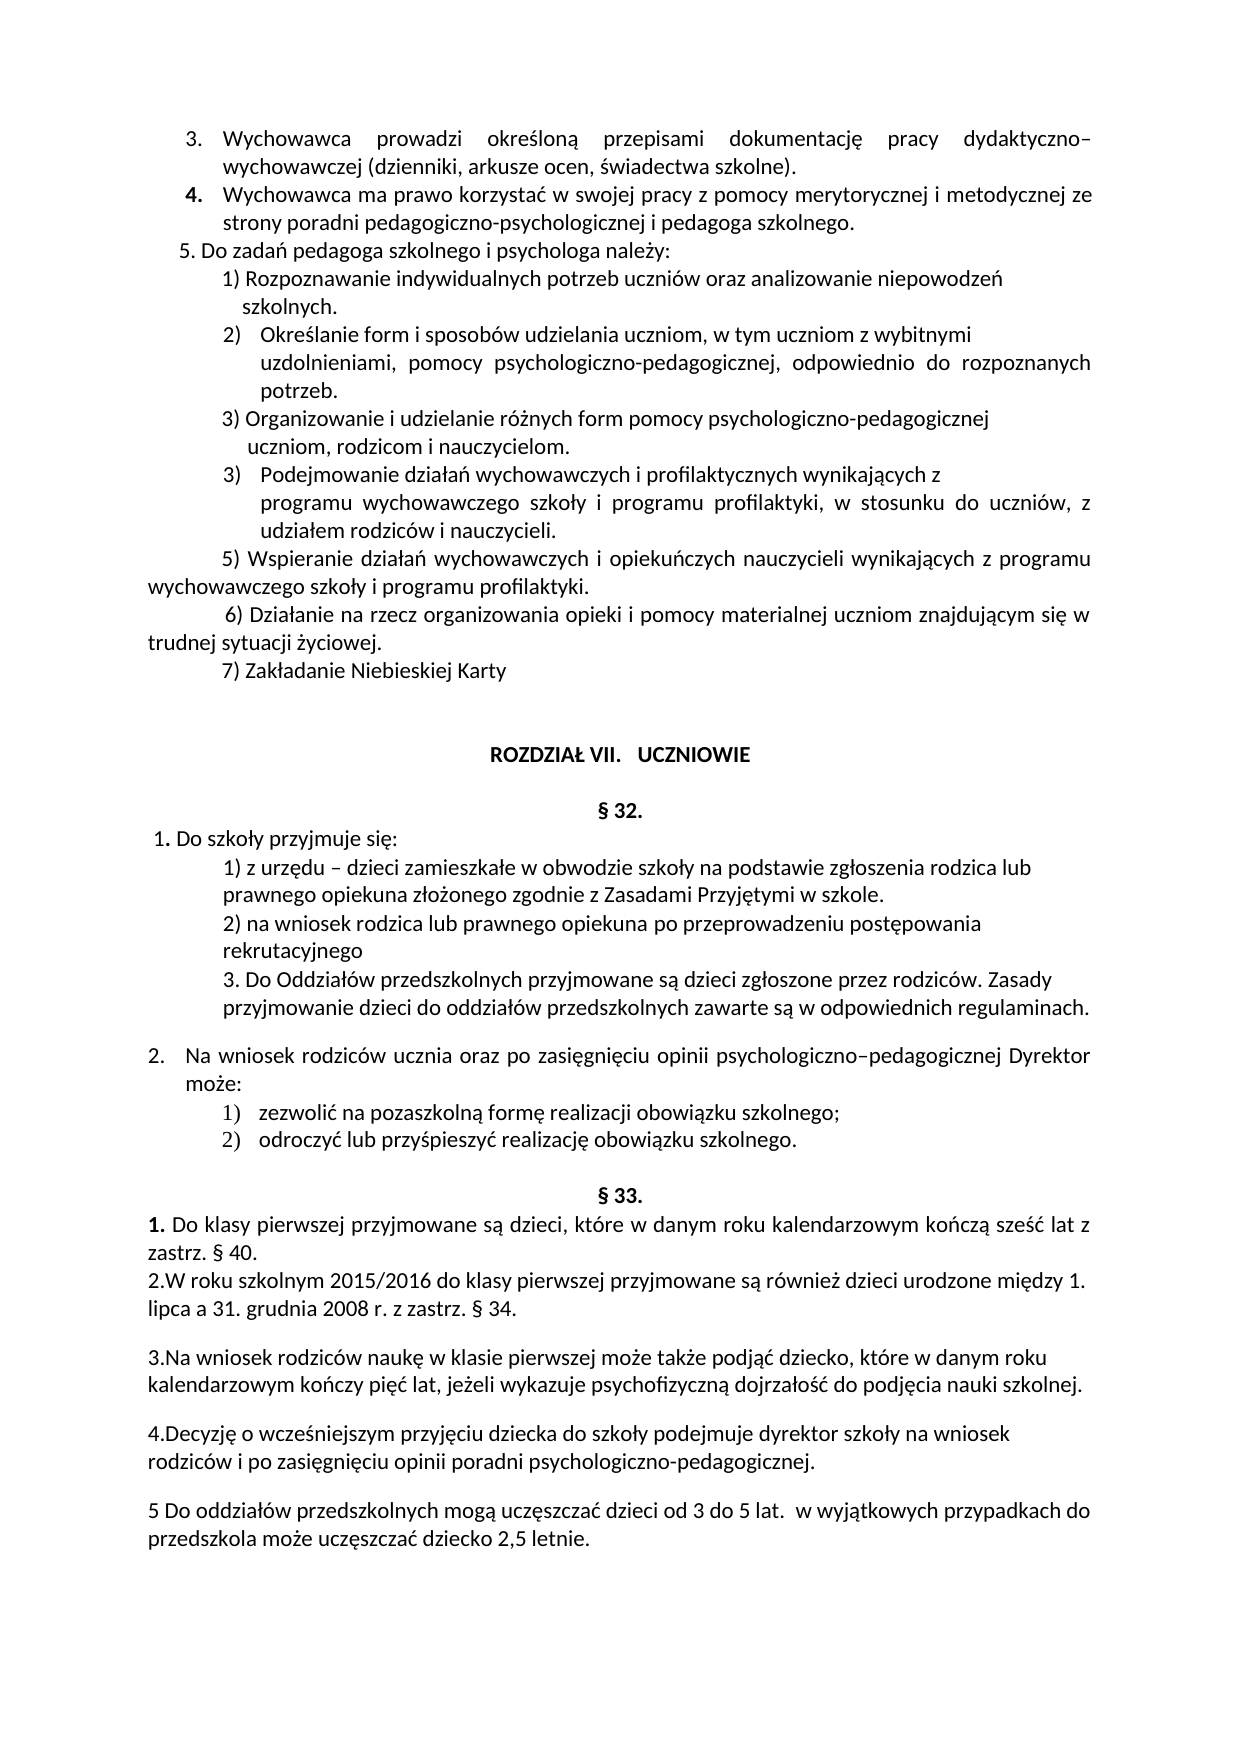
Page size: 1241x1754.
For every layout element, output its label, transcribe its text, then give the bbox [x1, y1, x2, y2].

list uzdolnieniami, pomocy psychologiczno-pedagogicznej, odpowiednio do rozpoznanych potrzeb. [260, 348, 1092, 404]
text 5) Wspieranie działań wychowawczych i opiekuńczych nauczycieli wynikających z programu wychowawczego szkoły i programu profilaktyki. [148, 544, 1092, 600]
subtitle ROZDZIAŁ VII. UCZNIOWIE [148, 741, 1092, 768]
list Wychowawca prowadzi określoną przepisami dokumentację pracy dydaktyczno–wychowawczej (dzienniki, arkusze ocen, świadectwa szkolne). [185, 124, 1092, 180]
list 3. Do Oddziałów przedszkolnych przyjmowane są dzieci zgłoszone przez rodziców. Zasady przyjmowanie dzieci do oddziałów przedszkolnych zawarte są w odpowiednich regulaminach. [223, 965, 1092, 1021]
text § 33. [148, 1182, 1092, 1210]
text 1. Do klasy pierwszej przyjmowane są dzieci, które w danym roku kalendarzowym kończą sześć lat z zastrz. § 40. [148, 1210, 1092, 1266]
text 7) Zakładanie Niebieskiej Karty [221, 656, 1092, 684]
text 5 Do oddziałów przedszkolnych mogą uczęszczać dzieci od 3 do 5 lat. w wyjątkowych przypadkach do przedszkola może uczęszczać dziecko 2,5 letnie. [148, 1496, 1092, 1552]
list Określanie form i sposobów udzielania uczniom, w tym uczniom z wybitnymi [223, 320, 1092, 348]
list Podejmowanie działań wychowawczych i profilaktycznych wynikających z [223, 460, 1092, 488]
text 6) Działanie na rzecz organizowania opieki i pomocy materialnej uczniom znajdującym się w trudnej sytuacji życiowej. [148, 600, 1092, 656]
text 1) Rozpoznawanie indywidualnych potrzeb uczniów oraz analizowanie niepowodzeń [148, 264, 1092, 292]
list Na wniosek rodziców ucznia oraz po zasięgnięciu opinii psychologiczno–pedagogicznej Dyrektor może: [148, 1042, 1092, 1098]
text uczniom, rodzicom i nauczycielom. [148, 432, 1092, 460]
list programu wychowawczego szkoły i programu profilaktyki, w stosunku do uczniów, z udziałem rodziców i nauczycieli. [260, 488, 1092, 544]
text § 32. [148, 797, 1092, 824]
list odroczyć lub przyśpieszyć realizację obowiązku szkolnego. [222, 1126, 1092, 1154]
text 2.W roku szkolnym 2015/2016 do klasy pierwszej przyjmowane są również dzieci urodzone między 1. lipca a 31. grudnia 2008 r. z zastrz. § 34. [148, 1266, 1092, 1322]
text 3) Organizowanie i udzielanie różnych form pomocy psychologiczno-pedagogicznej [148, 404, 1092, 432]
list 1) z urzędu – dzieci zamieszkałe w obwodzie szkoły na podstawie zgłoszenia rodzica lub prawnego opiekuna złożonego zgodnie z Zasadami Przyjętymi w szkole. [223, 853, 1092, 909]
text szkolnych. [148, 292, 1092, 320]
text 1. Do szkoły przyjmuje się: [148, 824, 1092, 853]
text 5. Do zadań pedagoga szkolnego i psychologa należy: [148, 236, 1092, 264]
list zezwolić na pozaszkolną formę realizacji obowiązku szkolnego; [222, 1098, 1092, 1126]
list 2) na wniosek rodzica lub prawnego opiekuna po przeprowadzeniu postępowania rekrutacyjnego [223, 909, 1092, 965]
list Wychowawca ma prawo korzystać w swojej pracy z pomocy merytorycznej i metodycznej ze strony poradni pedagogiczno-psychologicznej i pedagoga szkolnego. [185, 180, 1092, 236]
text 3.Na wniosek rodziców naukę w klasie pierwszej może także podjąć dziecko, które w danym roku kalendarzowym kończy pięć lat, jeżeli wykazuje psychofizyczną dojrzałość do podjęcia nauki szkolnej. [148, 1343, 1092, 1399]
text 4.Decyzję o wcześniejszym przyjęciu dziecka do szkoły podejmuje dyrektor szkoły na wniosek rodziców i po zasięgnięciu opinii poradni psychologiczno-pedagogicznej. [148, 1419, 1092, 1476]
